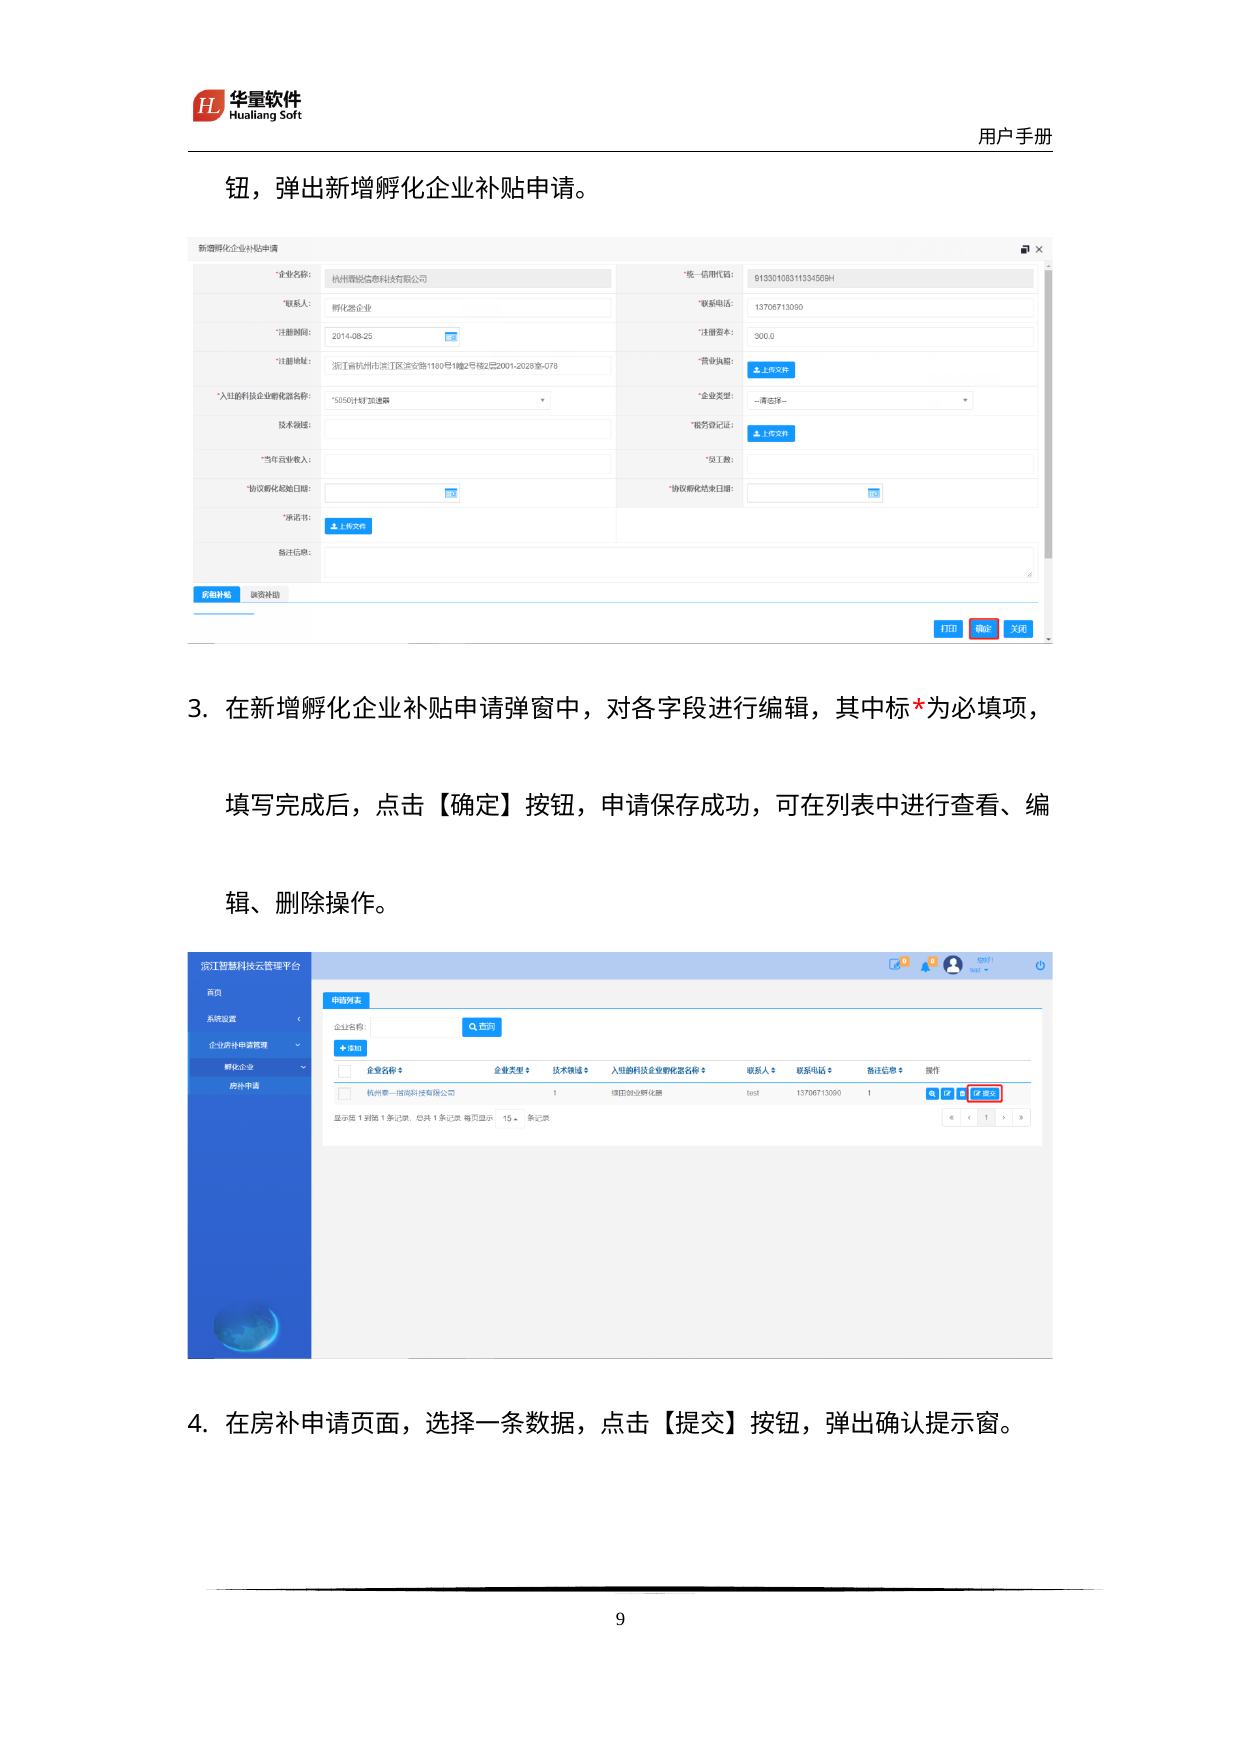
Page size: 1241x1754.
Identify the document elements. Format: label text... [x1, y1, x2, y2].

picture [187, 952, 1053, 1359]
list 在房补申请页面，选择一条数据，点击【提交】按钮，弹出确认提示窗。 [187, 1389, 1053, 1454]
picture [206, 1585, 1104, 1594]
picture [187, 88, 309, 122]
list 在新增孵化企业补贴申请弹窗中，对各字段进行编辑，其中标*为必填项，填写完成后，点击【确定】按钮，申请保存成功，可在列表中进行查看、编辑、删除操作。 [187, 674, 1053, 934]
list 打开企业房补申请管理 → 孵化企业房补申请→ 房补申请→点击【添加】按钮，弹出新增孵化企业补贴申请。 [187, 154, 1053, 219]
picture [187, 237, 1053, 644]
